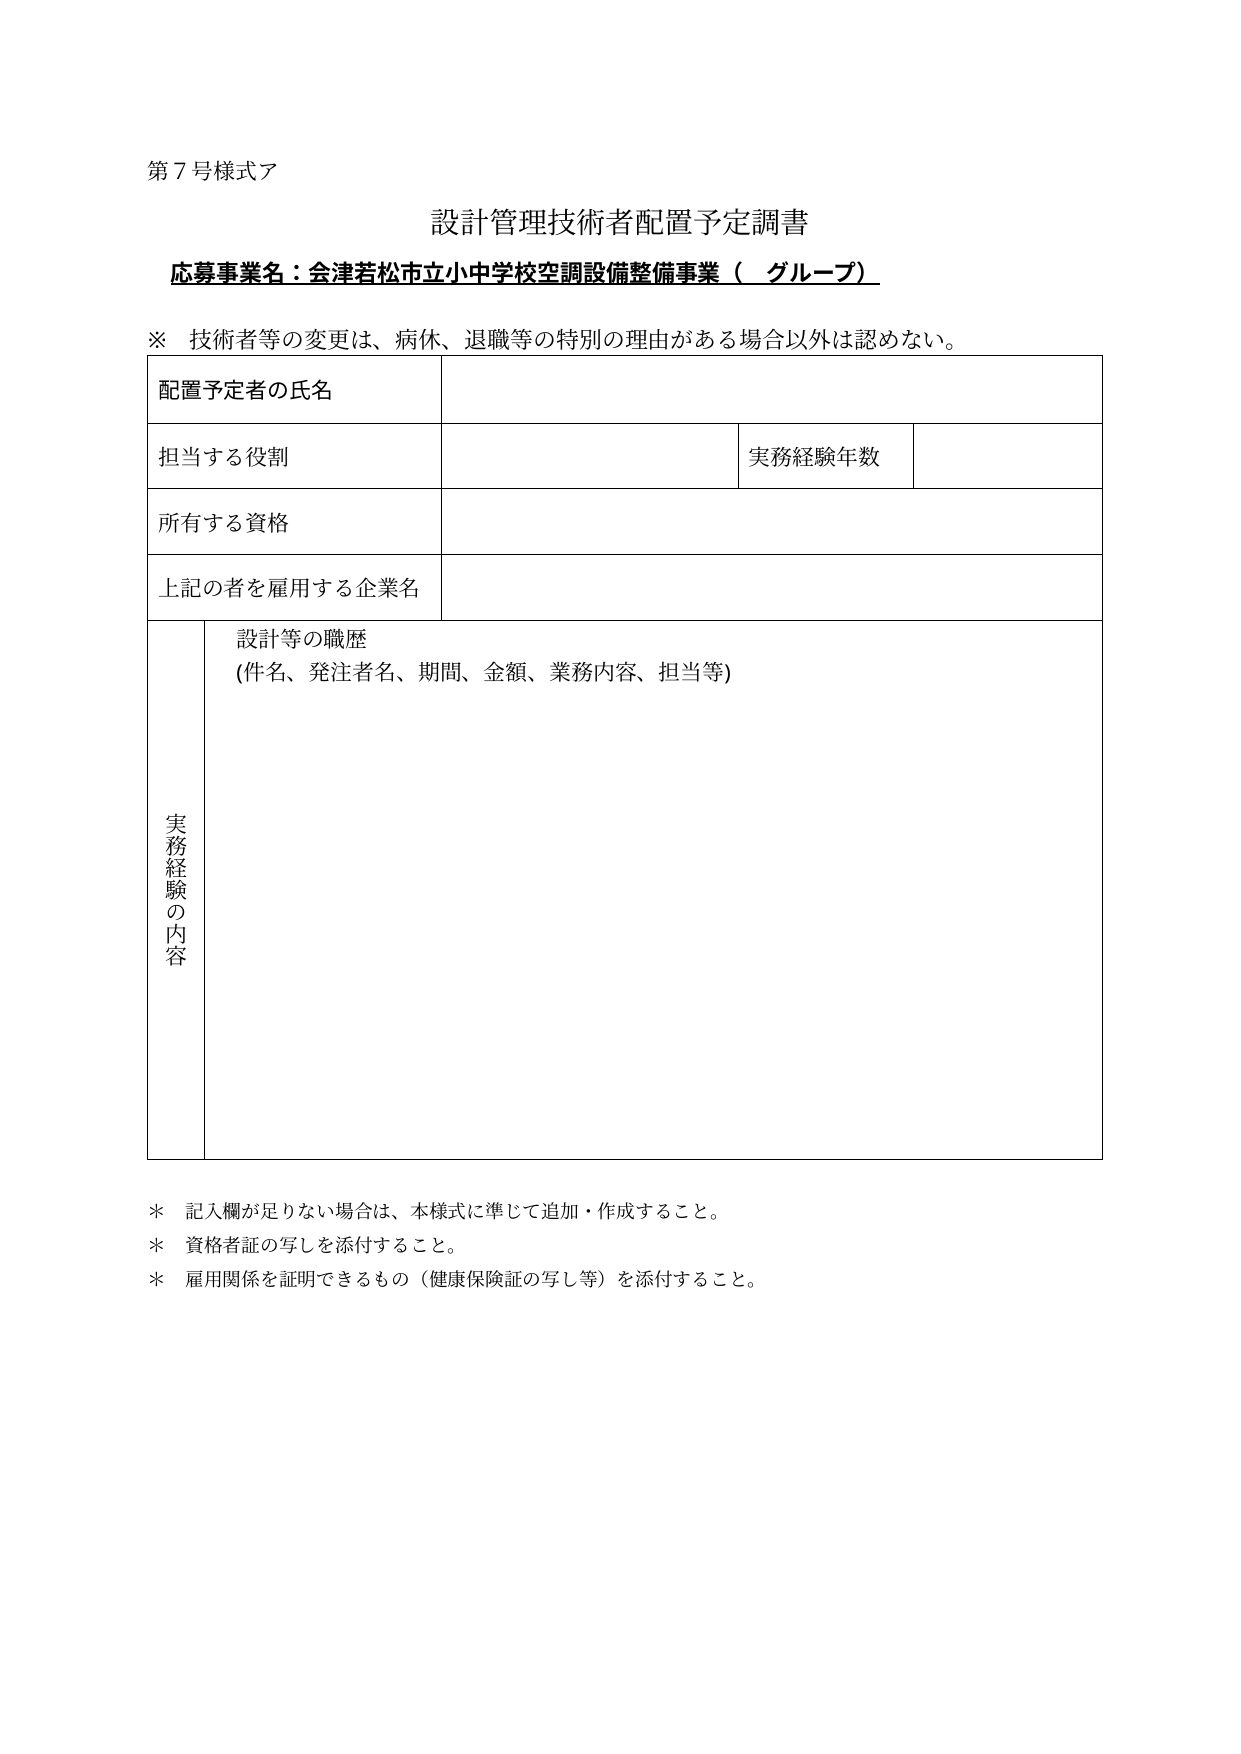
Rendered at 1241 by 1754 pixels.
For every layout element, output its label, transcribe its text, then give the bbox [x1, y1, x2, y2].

table_cell 実務経験の内容 [148, 621, 204, 1159]
table_cell [914, 424, 1102, 488]
table_cell 実務経験年数 [739, 424, 913, 488]
table_cell 上記の者を雇用する企業名 [148, 555, 441, 620]
table_header [442, 356, 1102, 422]
table_cell [442, 424, 738, 488]
text ※ 技術者等の変更は、病休、退職等の特別の理由がある場合以外は認めない。 [148, 322, 1092, 355]
text ＊ 記入欄が足りない場合は、本様式に準じて追加・作成すること。 [148, 1194, 1092, 1228]
table_cell 担当する役割 [148, 424, 441, 488]
table_cell 所有する資格 [148, 489, 441, 554]
text 応募事業名：会津若松市立小中学校空調設備整備事業（ グループ） [148, 254, 1092, 288]
table_header 配置予定者の氏名 [148, 356, 441, 422]
text ＊ 雇用関係を証明できるもの（健康保険証の写し等）を添付すること。 [148, 1261, 1092, 1295]
text ＊ 資格者証の写しを添付すること。 [148, 1228, 1092, 1261]
table_cell [442, 489, 1102, 554]
text 第７号様式ア [148, 153, 1092, 187]
table_cell 設計等の職歴 (件名、発注者名、期間、金額、業務内容、担当等) [205, 621, 1102, 1159]
text 設計管理技術者配置予定調書 [148, 187, 1092, 254]
table_cell [442, 555, 1102, 620]
